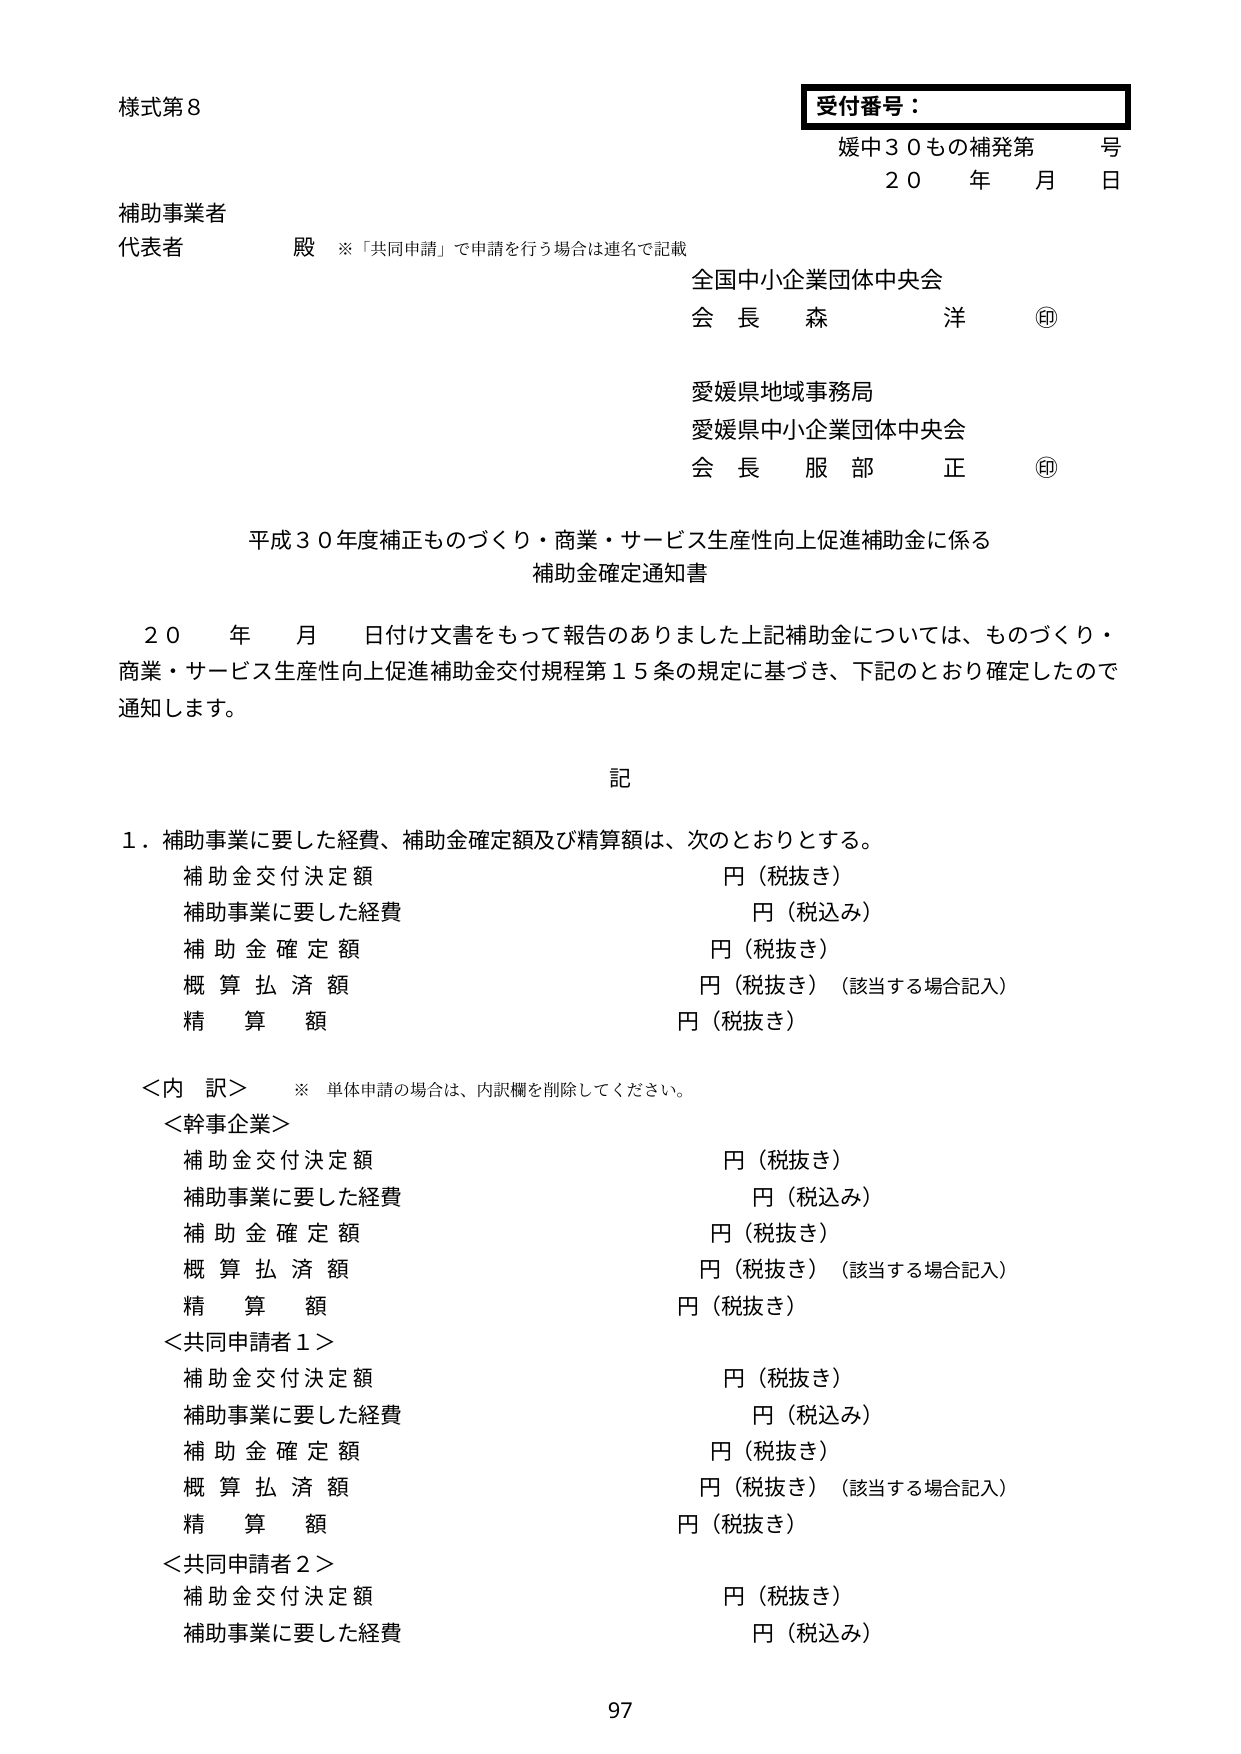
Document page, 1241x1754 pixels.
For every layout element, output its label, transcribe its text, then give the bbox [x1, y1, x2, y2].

text 補助事業に要した経費 円（税込み） [118, 1398, 1122, 1429]
text 補助金交付決定額 円（税抜き） [118, 1361, 1122, 1393]
text 平成３０年度補正ものづくり・商業・サービス生産性向上促進補助金に係る [118, 521, 1122, 555]
text ＜内 訳＞ ※ 単体申請の場合は、内訳欄を削除してください。 [118, 1071, 1122, 1102]
text 愛媛県地域事務局 [691, 374, 1122, 407]
text 補助事業者 [118, 195, 1122, 228]
text 補助金確定額 円（税抜き） [118, 932, 1122, 963]
text 補助事業に要した経費 円（税込み） [118, 1616, 1122, 1647]
text 精算額 円（税抜き） [118, 1004, 1122, 1036]
text 記 [118, 761, 1122, 793]
text 補助金交付決定額 円（税抜き） [118, 1579, 1122, 1611]
text 補助金確定額 円（税抜き） [118, 1434, 1122, 1466]
text ＜共同申請者２＞ [118, 1543, 1122, 1579]
text 媛中３０もの補発第 号 [118, 128, 1122, 162]
text 概算払済額 円（税抜き）（該当する場合記入） [118, 1470, 1122, 1502]
text 補助事業に要した経費 円（税込み） [118, 895, 1122, 927]
text ＜共同申請者１＞ [118, 1325, 1122, 1357]
text 代表者 殿 ※「共同申請」で申請を行う場合は連名で記載 [118, 228, 1122, 262]
text 概算払済額 円（税抜き）（該当する場合記入） [118, 1252, 1122, 1284]
text 様式第８ [118, 89, 801, 122]
text 会 長 森 洋 ㊞ [691, 300, 1122, 333]
text 補助金確定額 円（税抜き） [118, 1216, 1122, 1248]
text ２０ 年 月 日付け文書をもって報告のありました上記補助金については、ものづくり・商業・サービス生産性向上促進補助金交付規程第１５条の規定に基づき、下記のとおり確定したので通知します。 [118, 618, 1122, 722]
text 補助金交付決定額 円（税抜き） [118, 1143, 1122, 1175]
text ＜幹事企業＞ [118, 1107, 1122, 1138]
text 概算払済額 円（税抜き）（該当する場合記入） [118, 968, 1122, 1000]
text 補助金確定通知書 [118, 555, 1122, 588]
text 補助金交付決定額 円（税抜き） [118, 859, 1122, 891]
text ２０ 年 月 日 [118, 162, 1122, 195]
text 精算額 円（税抜き） [118, 1289, 1122, 1320]
text 精算額 円（税抜き） [118, 1507, 1122, 1538]
text 補助事業に要した経費 円（税込み） [118, 1179, 1122, 1211]
text １．補助事業に要した経費、補助金確定額及び精算額は、次のとおりとする。 [118, 823, 1122, 854]
text 全国中小企業団体中央会 [691, 262, 1122, 295]
text 愛媛県中小企業団体中央会 [691, 412, 1122, 445]
text 会 長 服 部 正 ㊞ [691, 450, 1122, 483]
